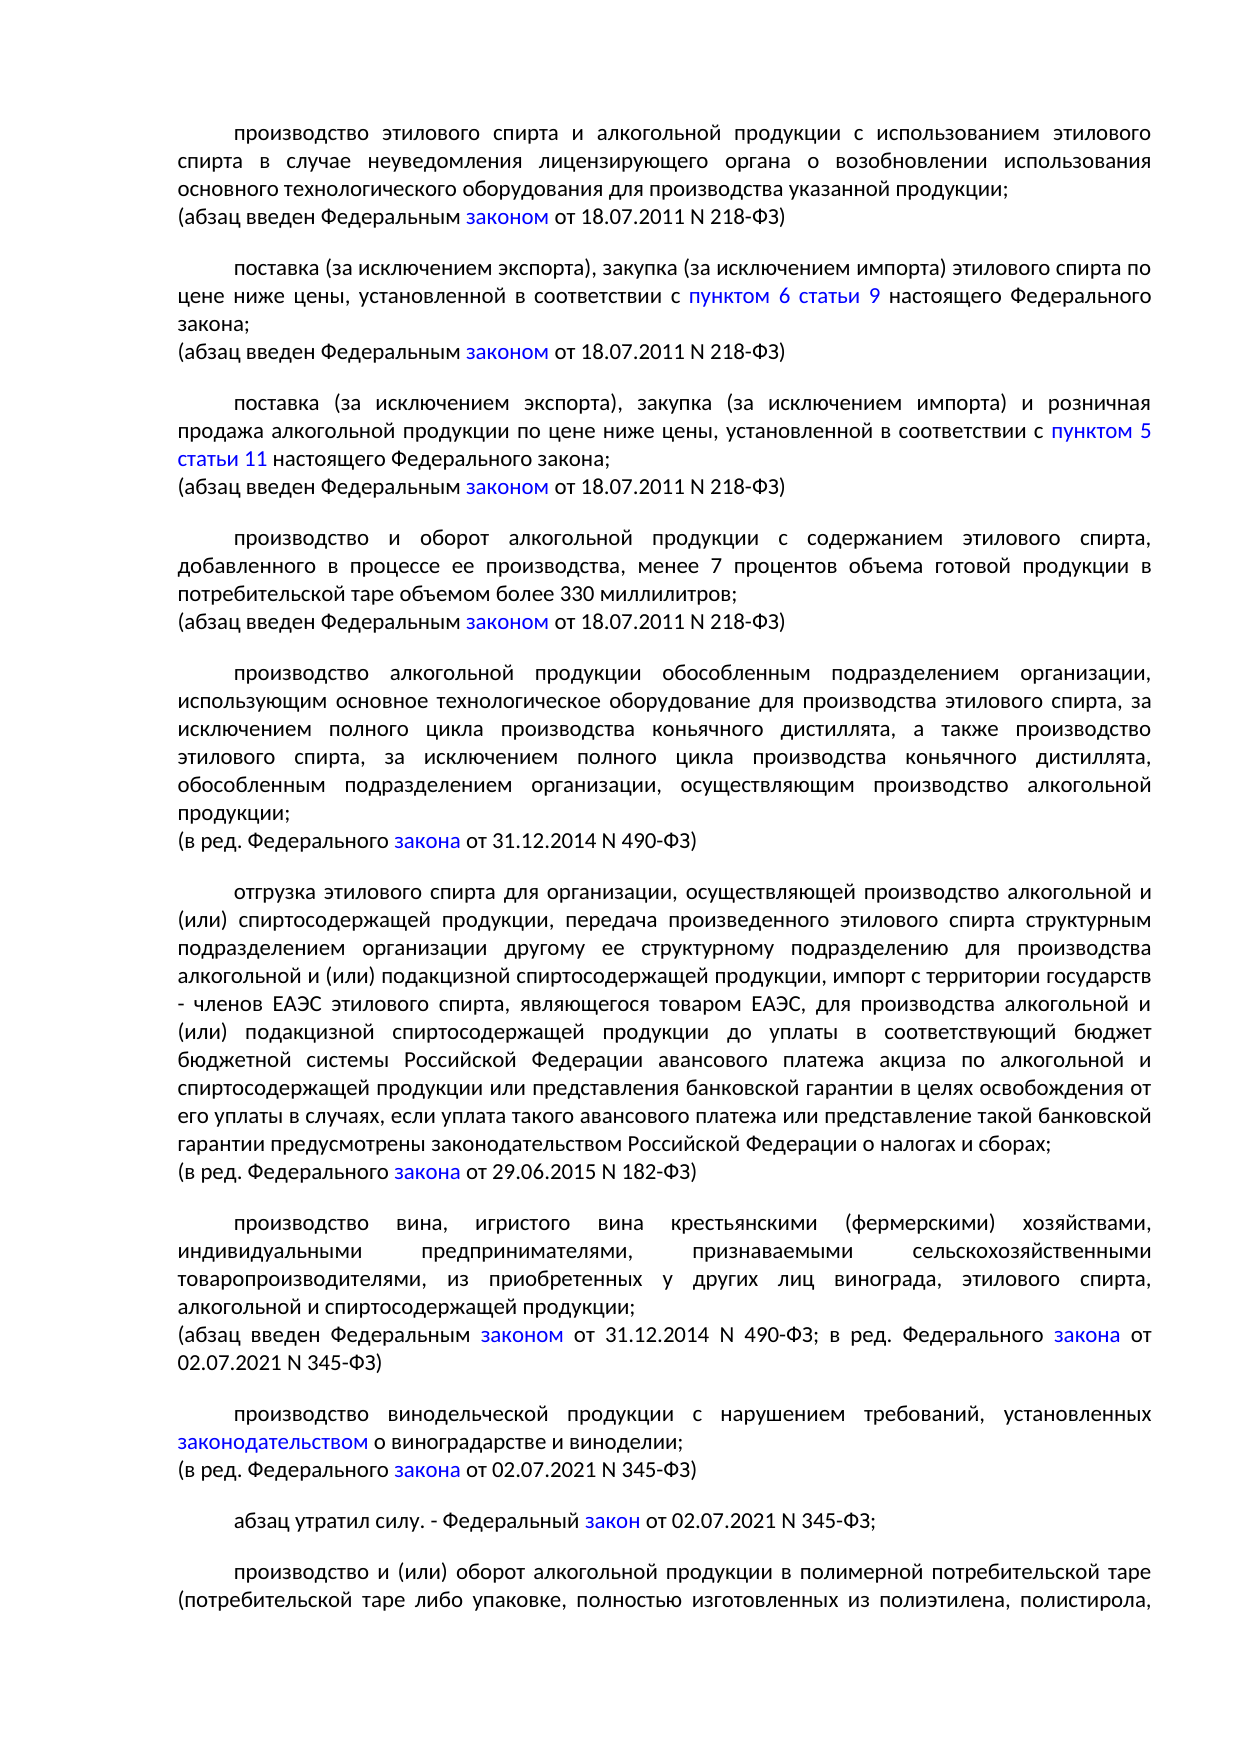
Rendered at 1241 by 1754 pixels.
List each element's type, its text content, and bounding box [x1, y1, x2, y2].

text производство и оборот алкогольной продукции с содержанием этилового спирта, добавленного в процессе ее производства, менее 7 процентов объема готовой продукции в потребительской таре объемом более 330 миллилитров; [177, 523, 1152, 607]
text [177, 1557, 1152, 1613]
text (в ред. Федерального закона от 02.07.2021 N 345-ФЗ) [177, 1455, 1152, 1483]
text (абзац введен Федеральным законом от 18.07.2011 N 218-ФЗ) [177, 337, 1152, 365]
text поставка (за исключением экспорта), закупка (за исключением импорта) этилового спирта по цене ниже цены, установленной в соответствии с пунктом 6 статьи 9 настоящего Федерального закона; [177, 253, 1152, 337]
text абзац утратил силу. - Федеральный закон от 02.07.2021 N 345-ФЗ; [177, 1506, 1152, 1534]
text (абзац введен Федеральным законом от 18.07.2011 N 218-ФЗ) [177, 607, 1152, 635]
text производство алкогольной продукции обособленным подразделением организации, использующим основное технологическое оборудование для производства этилового спирта, за исключением полного цикла производства коньячного дистиллята, а также производство этилового спирта, за исключением полного цикла производства коньячного дистиллята, обособленным подразделением организации, осуществляющим производство алкогольной продукции; [177, 658, 1152, 826]
text (в ред. Федерального закона от 31.12.2014 N 490-ФЗ) [177, 826, 1152, 854]
text отгрузка этилового спирта для организации, осуществляющей производство алкогольной и (или) спиртосодержащей продукции, передача произведенного этилового спирта структурным подразделением организации другому ее структурному подразделению для производства алкогольной и (или) подакцизной спиртосодержащей продукции, импорт с территории государств - членов ЕАЭС этилового спирта, являющегося товаром ЕАЭС, для производства алкогольной и (или) подакцизной спиртосодержащей продукции до уплаты в соответствующий бюджет бюджетной системы Российской Федерации авансового платежа акциза по алкогольной и спиртосодержащей продукции или представления банковской гарантии в целях освобождения от его уплаты в случаях, если уплата такого авансового платежа или представление такой банковской гарантии предусмотрены законодательством Российской Федерации о налогах и сборах; [177, 877, 1152, 1157]
text (абзац введен Федеральным законом от 18.07.2011 N 218-ФЗ) [177, 472, 1152, 500]
text производство вина, игристого вина крестьянскими (фермерскими) хозяйствами, индивидуальными предпринимателями, признаваемыми сельскохозяйственными товаропроизводителями, из приобретенных у других лиц винограда, этилового спирта, алкогольной и спиртосодержащей продукции; [177, 1208, 1152, 1320]
text производство этилового спирта и алкогольной продукции с использованием этилового спирта в случае неуведомления лицензирующего органа о возобновлении использования основного технологического оборудования для производства указанной продукции; [177, 118, 1152, 202]
text поставка (за исключением экспорта), закупка (за исключением импорта) и розничная продажа алкогольной продукции по цене ниже цены, установленной в соответствии с пунктом 5 статьи 11 настоящего Федерального закона; [177, 388, 1152, 472]
text производство винодельческой продукции с нарушением требований, установленных законодательством о виноградарстве и виноделии; [177, 1399, 1152, 1455]
text (абзац введен Федеральным законом от 18.07.2011 N 218-ФЗ) [177, 202, 1152, 230]
text (в ред. Федерального закона от 29.06.2015 N 182-ФЗ) [177, 1157, 1152, 1185]
text (абзац введен Федеральным законом от 31.12.2014 N 490-ФЗ; в ред. Федерального закона от 02.07.2021 N 345-ФЗ) [177, 1320, 1152, 1376]
